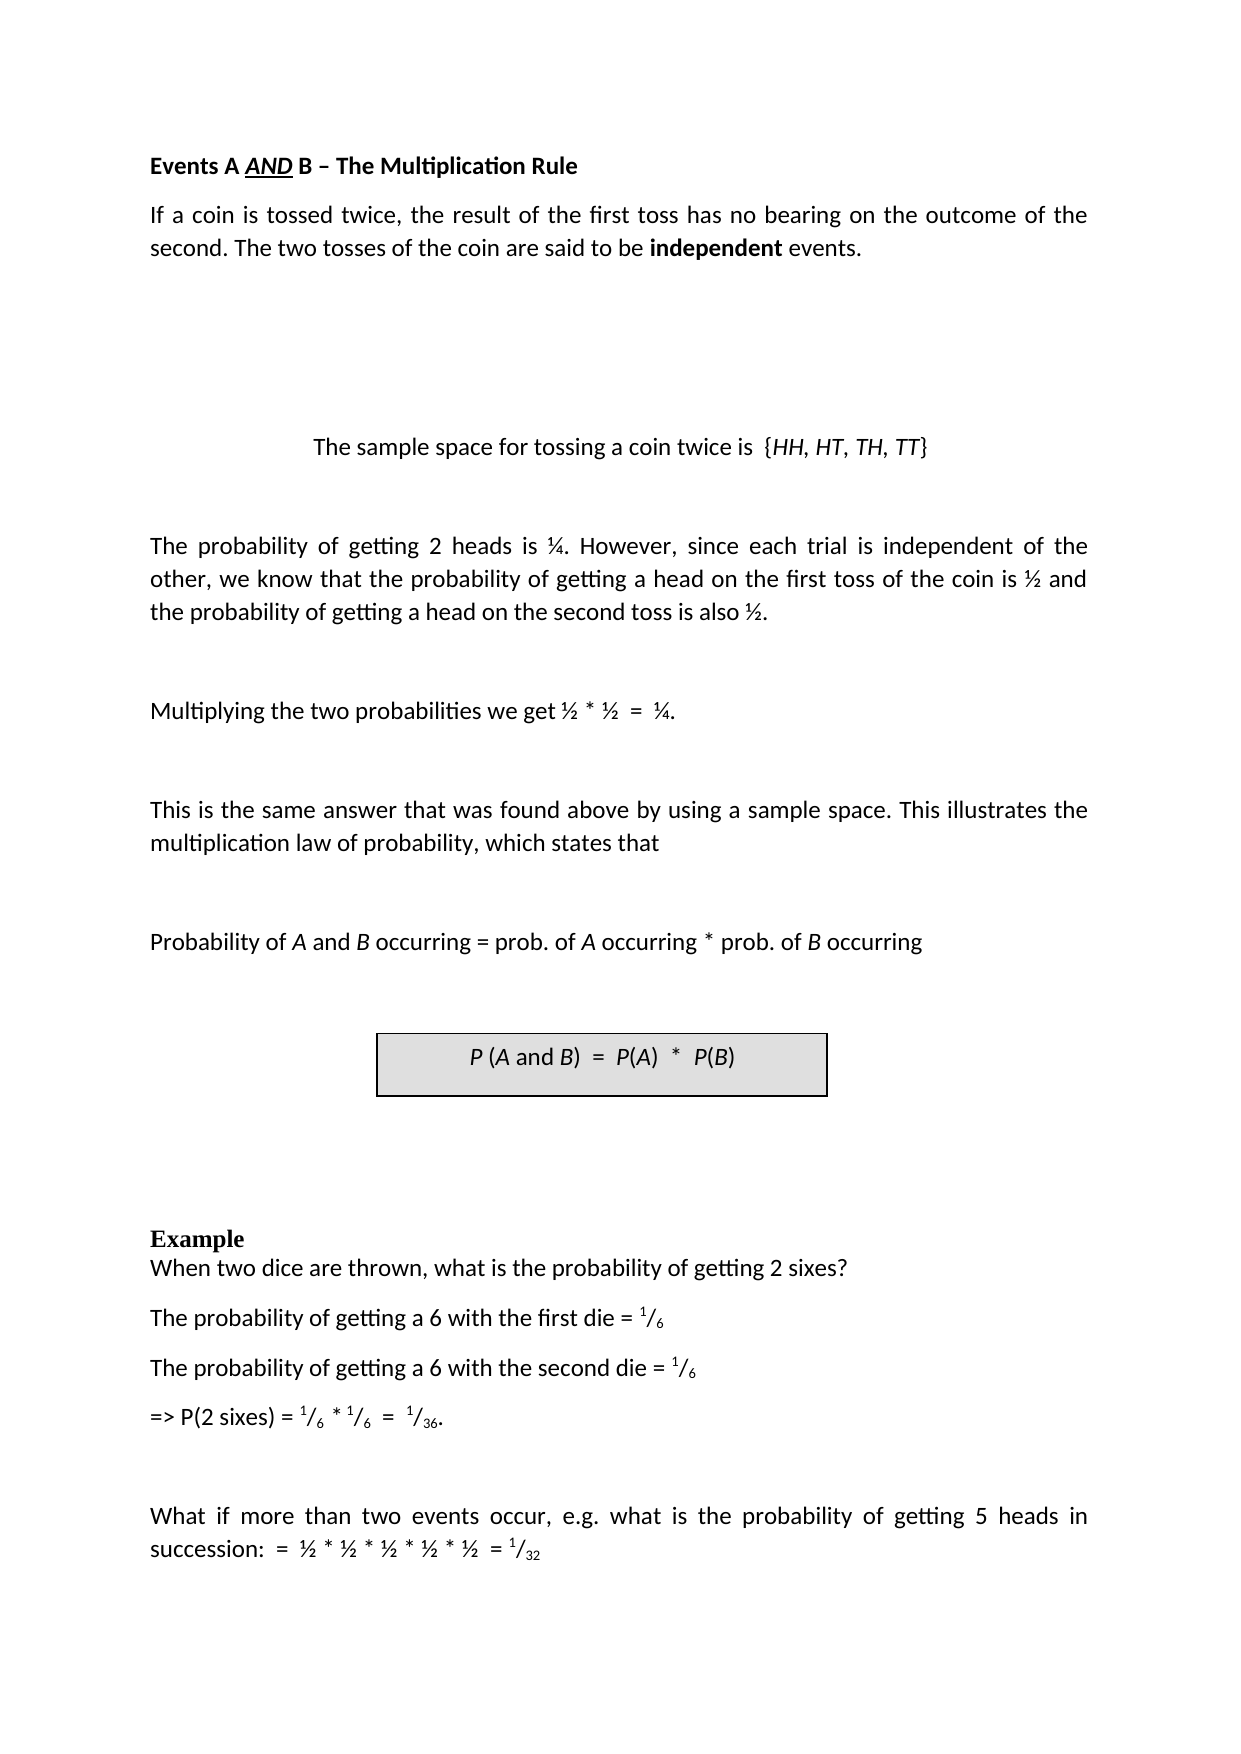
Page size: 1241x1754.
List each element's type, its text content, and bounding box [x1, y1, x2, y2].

text What if more than two events occur, e.g. what is the probability of getting 5 heads in succession: = ½ * ½ * ½ * ½ * ½ = 1/32 [150, 1500, 1090, 1564]
text When two dice are thrown, what is the probability of getting 2 sixes? [150, 1252, 1090, 1283]
text The probability of getting a 6 with the second die = 1/6 [150, 1352, 1090, 1382]
text Multiplying the two probabilities we get ½ * ½ = ¼. [150, 695, 1090, 726]
text If a coin is tossed twice, the result of the first toss has no bearing on the outcome of the second. The two tosses of the coin are said to be independent events. [150, 199, 1090, 263]
text Events A AND B – The Multiplication Rule [150, 150, 1090, 181]
text The sample space for tossing a coin twice is {HH, HT, TH, TT} [150, 431, 1090, 461]
text This is the same answer that was found above by using a sample space. This illustrates the multiplication law of probability, which states that [150, 794, 1090, 858]
subtitle Example [150, 1224, 1090, 1252]
text Probability of A and B occurring = prob. of A occurring * prob. of B occurring [150, 926, 1090, 957]
text The probability of getting 2 heads is ¼. However, since each trial is independent of the other, we know that the probability of getting a head on the first toss of the coin is ½ and the probability of getting a head on the second toss is also ½. [150, 530, 1090, 626]
text The probability of getting a 6 with the first die = 1/6 [150, 1302, 1090, 1333]
text => P(2 sixes) = 1/6 * 1/6 = 1/36. [150, 1401, 1090, 1432]
